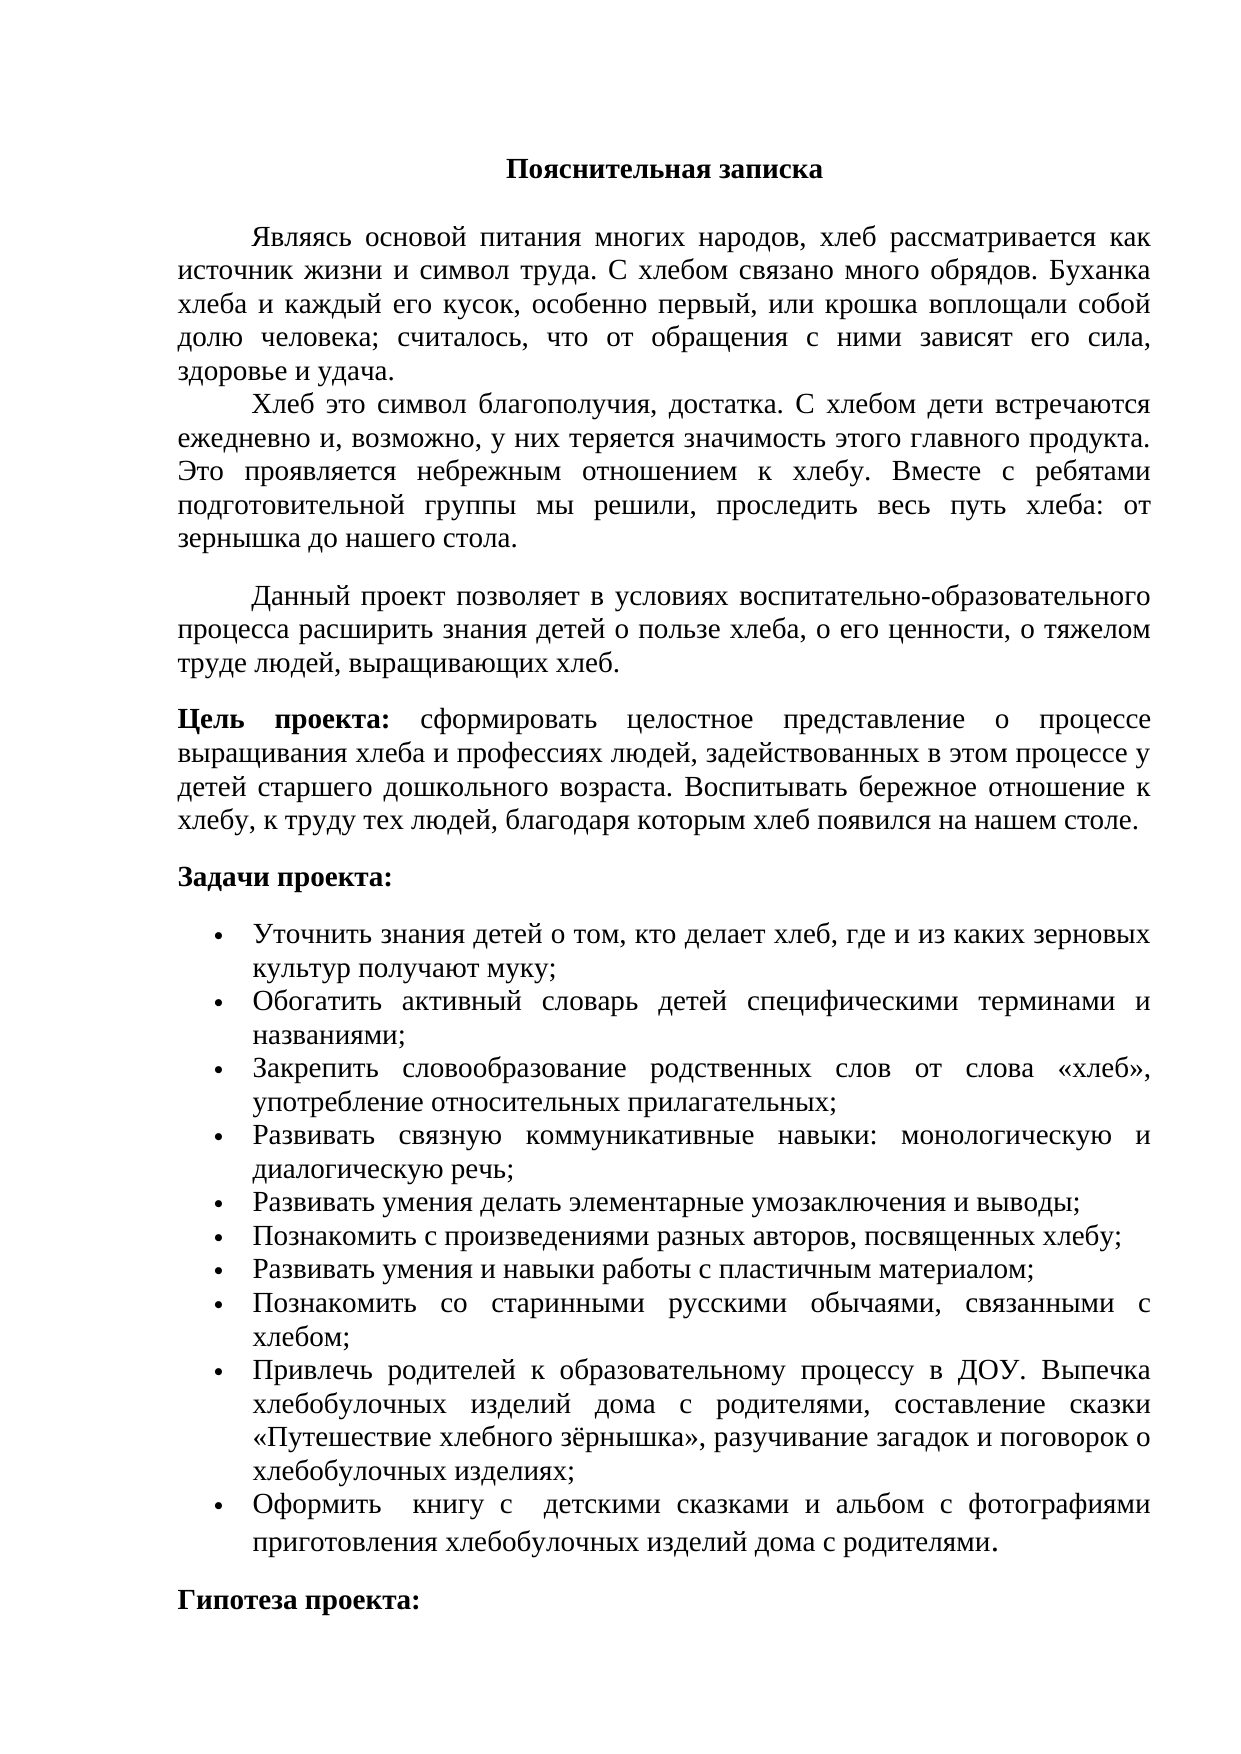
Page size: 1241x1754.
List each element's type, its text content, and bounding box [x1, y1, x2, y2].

text Цель проекта: сформировать целостное представление о процессе выращивания хлеба и профессиях людей, задействованных в этом процессе у детей старшего дошкольного возраста. Воспитывать бережное отношение к хлебу, к труду тех людей, благодаря которым хлеб появился на нашем столе. [177, 702, 1152, 836]
list Оформить книгу с детскими сказками и альбом с фотографиями приготовления хлебобулочных изделий дома с родителями. [215, 1486, 1152, 1558]
text Хлеб это символ благополучия, достатка. С хлебом дети встречаются ежедневно и, возможно, у них теряется значимость этого главного продукта. Это проявляется небрежным отношением к хлебу. Вместе с ребятами подготовительной группы мы решили, проследить весь путь хлеба: от зернышка до нашего стола. [177, 386, 1152, 554]
list Закрепить словообразование родственных слов от слова «хлеб», употребление относительных прилагательных; [215, 1050, 1152, 1117]
list Уточнить знания детей о том, кто делает хлеб, где и из каких зерновых культур получают муку; [215, 916, 1152, 983]
text Гипотеза проекта: [177, 1582, 1152, 1615]
text Данный проект позволяет в условиях воспитательно-образовательного процесса расширить знания детей о пользе хлеба, о его ценности, о тяжелом труде людей, выращивающих хлеб. [177, 578, 1152, 678]
list Познакомить с произведениями разных авторов, посвященных хлебу; [215, 1218, 1152, 1252]
list Развивать связную коммуникативные навыки: монологическую и диалогическую речь; [215, 1117, 1152, 1184]
list Развивать умения и навыки работы с пластичным материалом; [215, 1252, 1152, 1285]
list Развивать умения делать элементарные умозаключения и выводы; [215, 1184, 1152, 1218]
list Привлечь родителей к образовательному процессу в ДОУ. Выпечка хлебобулочных изделий дома с родителями, составление сказки «Путешествие хлебного зёрнышка», разучивание загадок и поговорок о хлебобулочных изделиях; [215, 1352, 1152, 1486]
list Познакомить со старинными русскими обычаями, связанными с хлебом; [215, 1285, 1152, 1352]
text Задачи проекта: [177, 859, 1152, 893]
text Являясь основой питания многих народов, хлеб рассматривается как источник жизни и символ труда. С хлебом связано много обрядов. Буханка хлеба и каждый его кусок, особенно первый, или крошка воплощали собой долю человека; считалось, что от обращения с ними зависят его сила, здоровье и удача. [177, 219, 1152, 386]
list Обогатить активный словарь детей специфическими терминами и названиями; [215, 983, 1152, 1050]
text Пояснительная записка [177, 152, 1152, 185]
